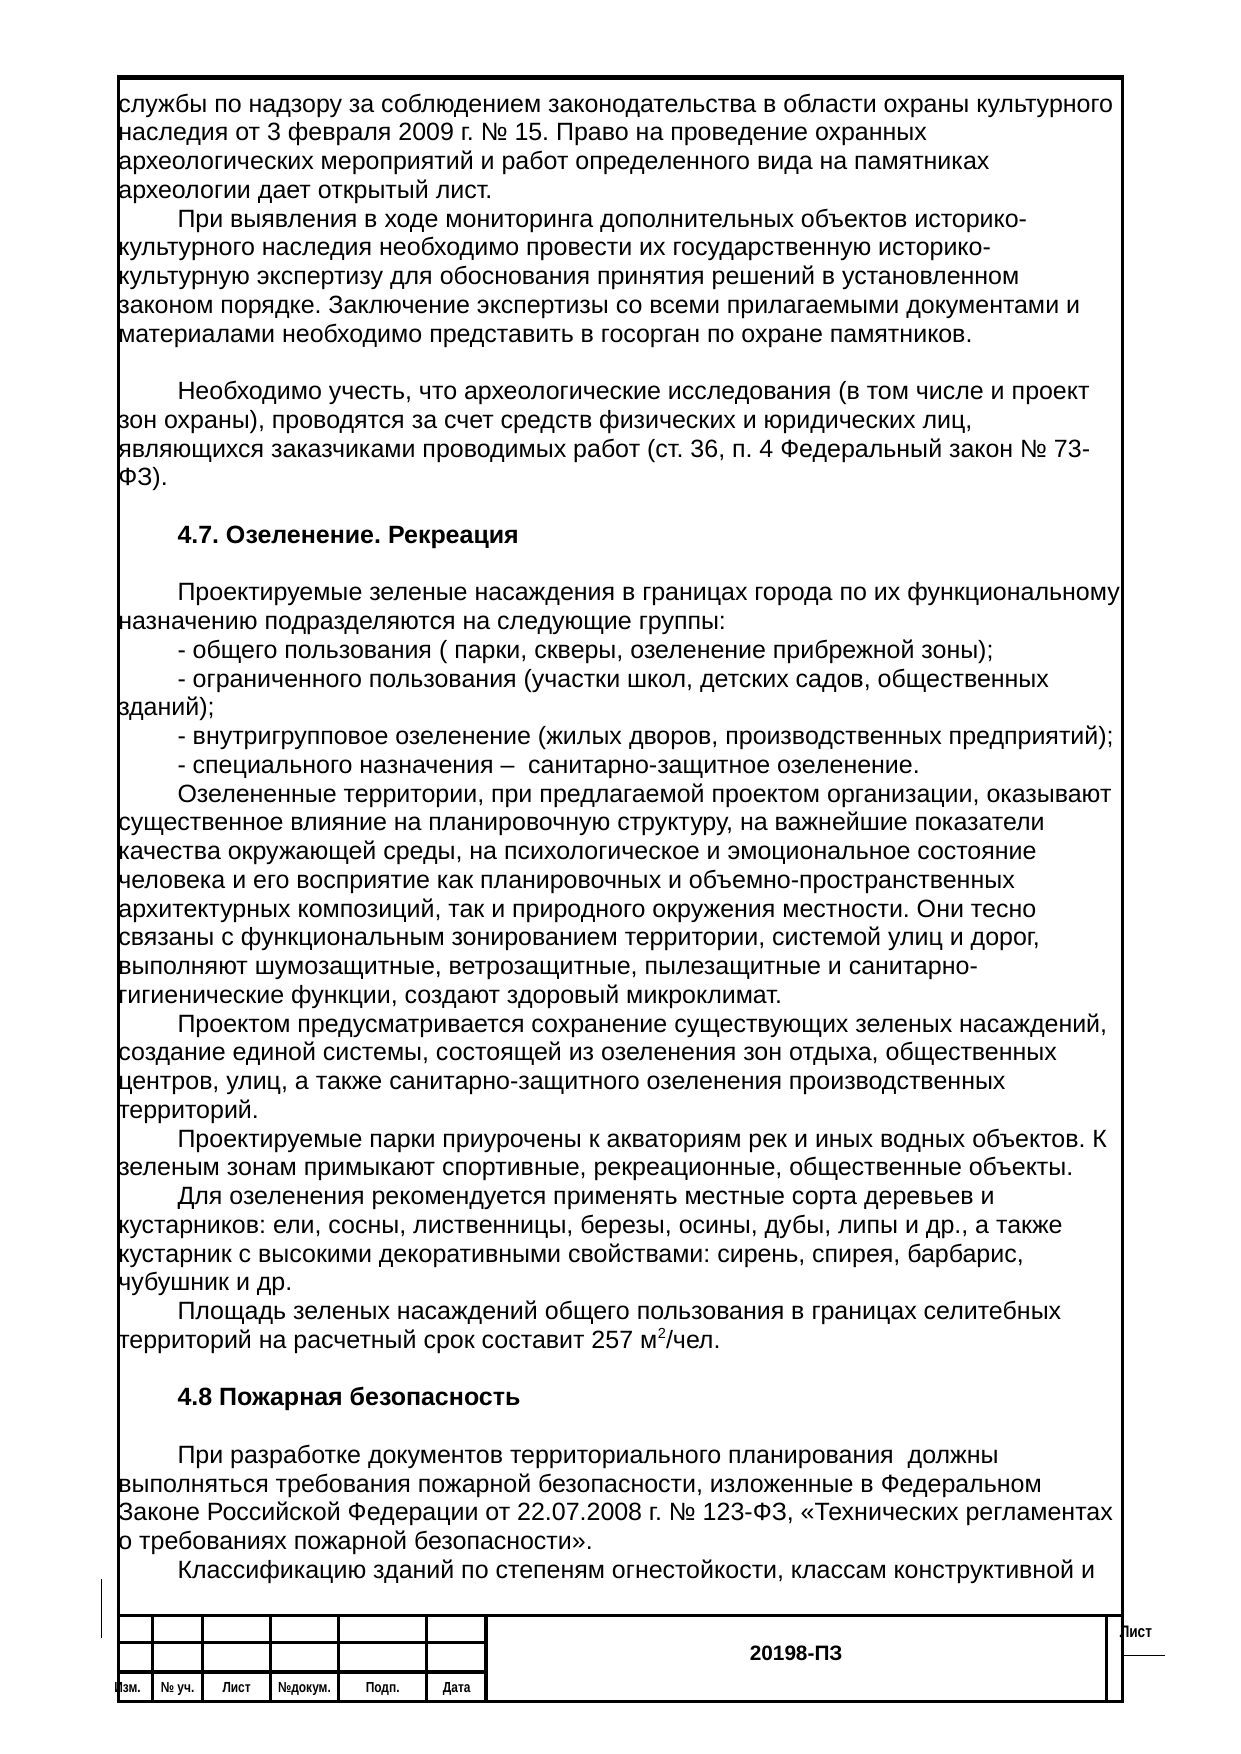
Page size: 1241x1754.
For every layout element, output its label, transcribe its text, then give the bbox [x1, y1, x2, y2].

text Озелененные территории, при предлагаемой проектом организации, оказывают существенное влияние на планировочную структуру, на важнейшие показатели качества окружающей среды, на психологическое и эмоциональное состояние человека и его восприятие как планировочных и объемно-пространственных архитектурных композиций, так и природного окружения местности. Они тесно связаны с функциональным зонированием территории, системой улиц и дорог, выполняют шумозащитные, ветрозащитные, пылезащитные и санитарно-гигиенические функции, создают здоровый микроклимат. [118, 779, 1122, 1009]
text При разработке документов территориального планирования должны выполняться требования пожарной безопасности, изложенные в Федеральном Законе Российской Федерации от 22.07.2008 г. № 123-ФЗ, «Технических регламентах о требованиях пожарной безопасности». [118, 1440, 1122, 1555]
text Проектируемые зеленые насаждения в границах города по их функциональному назначению подразделяются на следующие группы: [118, 577, 1122, 635]
text - общего пользования ( парки, скверы, озеленение прибрежной зоны); [118, 635, 1122, 664]
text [118, 1555, 1122, 1584]
text 4.7. Озеленение. Рекреация [118, 520, 1122, 549]
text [118, 89, 1122, 204]
text - ограниченного пользования (участки школ, детских садов, общественных зданий); [118, 664, 1122, 721]
text - внутригрупповое озеленение (жилых дворов, производственных предприятий); [118, 721, 1122, 750]
text Площадь зеленых насаждений общего пользования в границах селитебных территорий на расчетный срок составит 257 м2/чел. [118, 1296, 1122, 1354]
text Проектом предусматривается сохранение существующих зеленых насаждений, создание единой системы, состоящей из озеленения зон отдыха, общественных центров, улиц, а также санитарно-защитного озеленения производственных территорий. [118, 1009, 1122, 1124]
text 4.8 Пожарная безопасность [118, 1382, 1122, 1411]
text Необходимо учесть, что археологические исследования (в том числе и проект зон охраны), проводятся за счет средств физических и юридических лиц, являющихся заказчиками проводимых работ (ст. 36, п. 4 Федеральный закон № 73-ФЗ). [118, 376, 1122, 491]
text - специального назначения – санитарно-защитное озеленение. [118, 750, 1122, 779]
text При выявления в ходе мониторинга дополнительных объектов историко-культурного наследия необходимо провести их государственную историко-культурную экспертизу для обоснования принятия решений в установленном законом порядке. Заключение экспертизы со всеми прилагаемыми документами и материалами необходимо представить в госорган по охране памятников. [118, 204, 1122, 347]
text Проектируемые парки приурочены к акваториям рек и иных водных объектов. К зеленым зонам примыкают спортивные, рекреационные, общественные объекты. [118, 1124, 1122, 1181]
text Для озеленения рекомендуется применять местные сорта деревьев и кустарников: ели, сосны, лиственницы, березы, осины, дубы, липы и др., а также кустарник с высокими декоративными свойствами: сирень, спирея, барбарис, чубушник и др. [118, 1181, 1122, 1296]
